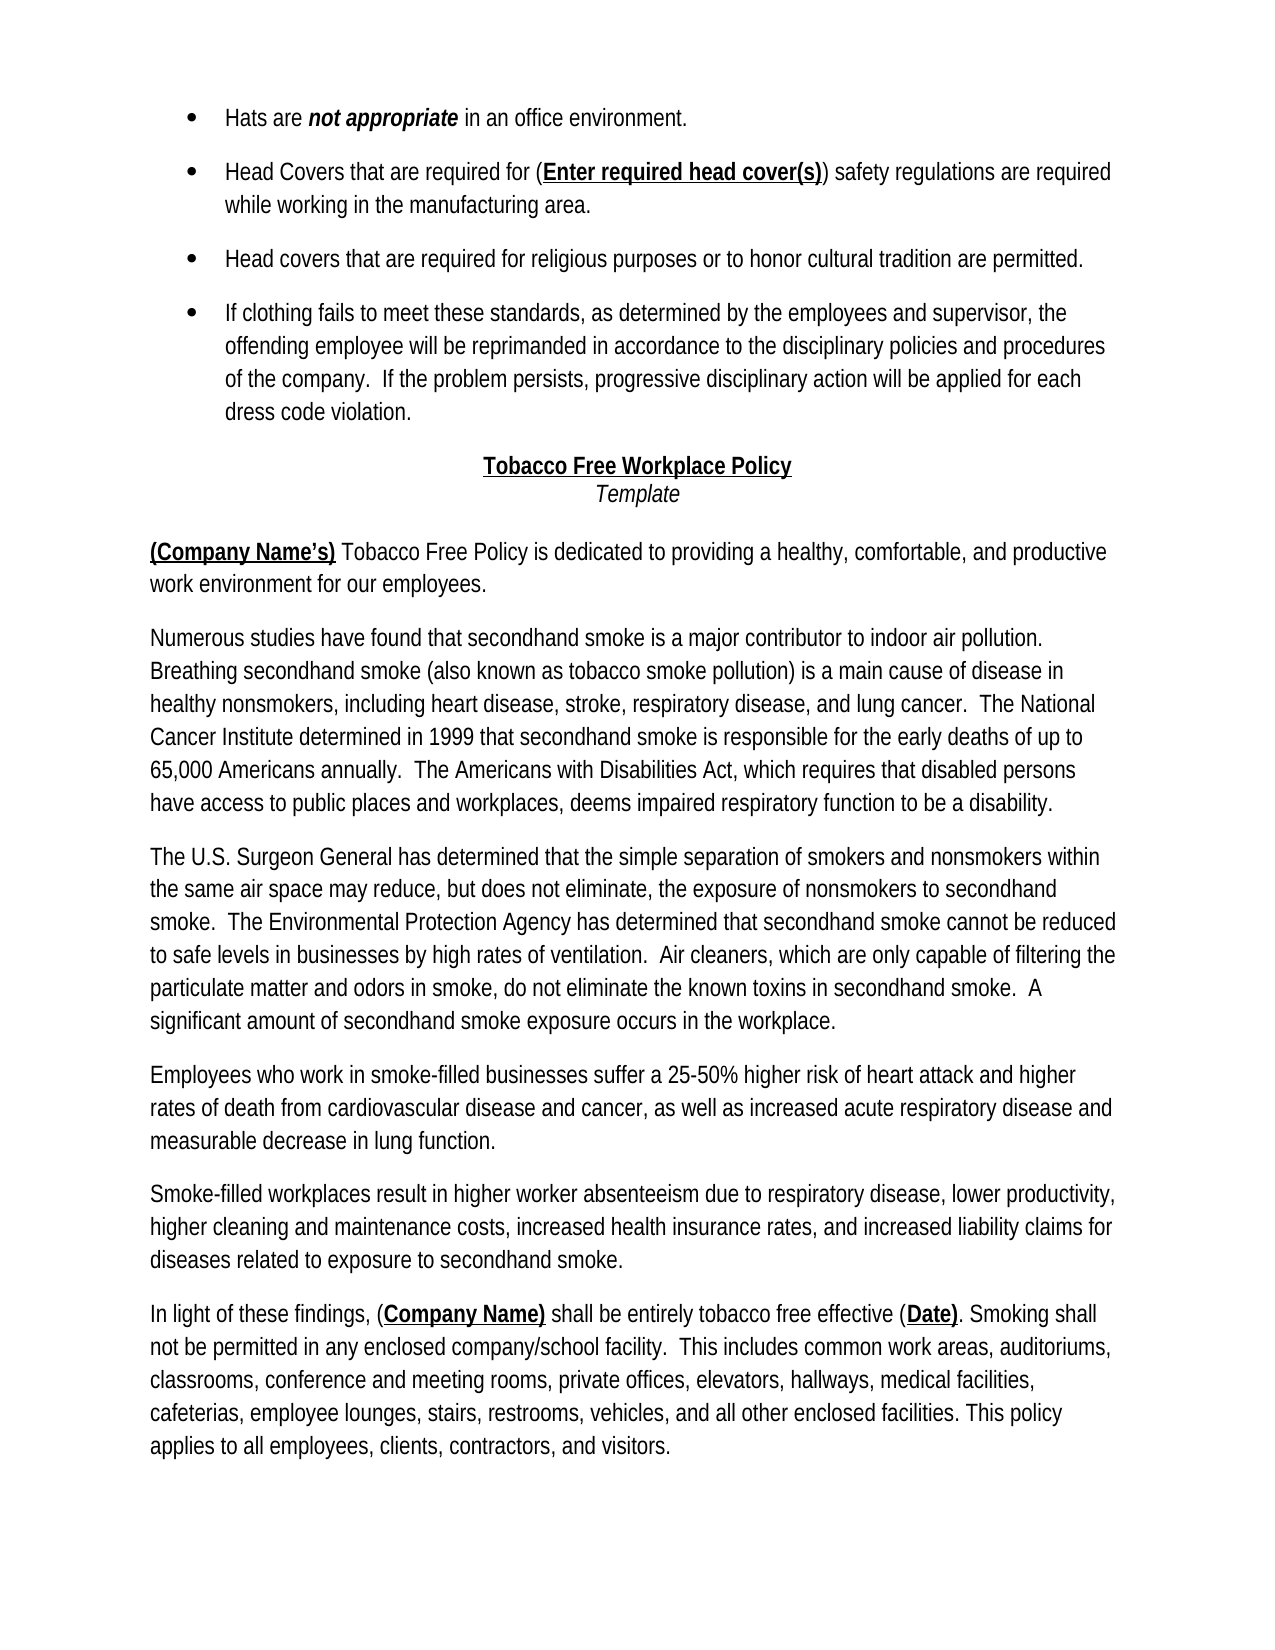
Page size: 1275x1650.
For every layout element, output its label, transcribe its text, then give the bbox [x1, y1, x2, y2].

text Smoke-filled workplaces result in higher worker absenteeism due to respiratory disease, lower productivity, higher cleaning and maintenance costs, increased health insurance rates, and increased liability claims for diseases related to exposure to secondhand smoke. [150, 1179, 1125, 1274]
list Head covers that are required for religious purposes or to honor cultural tradition are permitted. [187, 244, 1125, 273]
list Hats are not appropriate in an office environment. [187, 103, 1125, 132]
list Head Covers that are required for (Enter required head cover(s)) safety regulations are required while working in the manufacturing area. [187, 157, 1125, 219]
text In light of these findings, (Company Name) shall be entirely tobacco free effective (Date). Smoking shall not be permitted in any enclosed company/school facility. This includes common work areas, auditoriums, classrooms, conference and meeting rooms, private offices, elevators, hallways, medical facilities, cafeterias, employee lounges, stairs, restrooms, vehicles, and all other enclosed facilities. This policy applies to all employees, clients, contractors, and visitors. [150, 1299, 1125, 1459]
text Tobacco Free Workplace Policy [150, 451, 1125, 479]
text (Company Name’s) Tobacco Free Policy is dedicated to providing a healthy, comfortable, and productive work environment for our employees. [150, 537, 1125, 598]
text Employees who work in smoke-filled businesses suffer a 25-50% higher risk of heart attack and higher rates of death from cardiovascular disease and cancer, as well as increased acute respiratory disease and measurable decrease in lung function. [150, 1060, 1125, 1154]
text The U.S. Surgeon General has determined that the simple separation of smokers and nonsmokers within the same air space may reduce, but does not eliminate, the exposure of nonsmokers to secondhand smoke. The Environmental Protection Agency has determined that secondhand smoke cannot be reduced to safe levels in businesses by high rates of ventilation. Air cleaners, which are only capable of filtering the particulate matter and odors in smoke, do not eliminate the known toxins in secondhand smoke. A significant amount of secondhand smoke exposure occurs in the workplace. [150, 842, 1125, 1035]
list If clothing fails to meet these standards, as determined by the employees and supervisor, the offending employee will be reprimanded in accordance to the disciplinary policies and procedures of the company. If the problem persists, progressive disciplinary action will be applied for each dress code violation. [187, 298, 1125, 426]
text Numerous studies have found that secondhand smoke is a major contributor to indoor air pollution. Breathing secondhand smoke (also known as tobacco smoke pollution) is a main cause of disease in healthy nonsmokers, including heart disease, stroke, respiratory disease, and lung cancer. The National Cancer Institute determined in 1999 that secondhand smoke is responsible for the early deaths of up to 65,000 Americans annually. The Americans with Disabilities Act, which requires that disabled persons have access to public places and workplaces, deems impaired respiratory function to be a disability. [150, 623, 1125, 816]
text Template [150, 479, 1125, 508]
